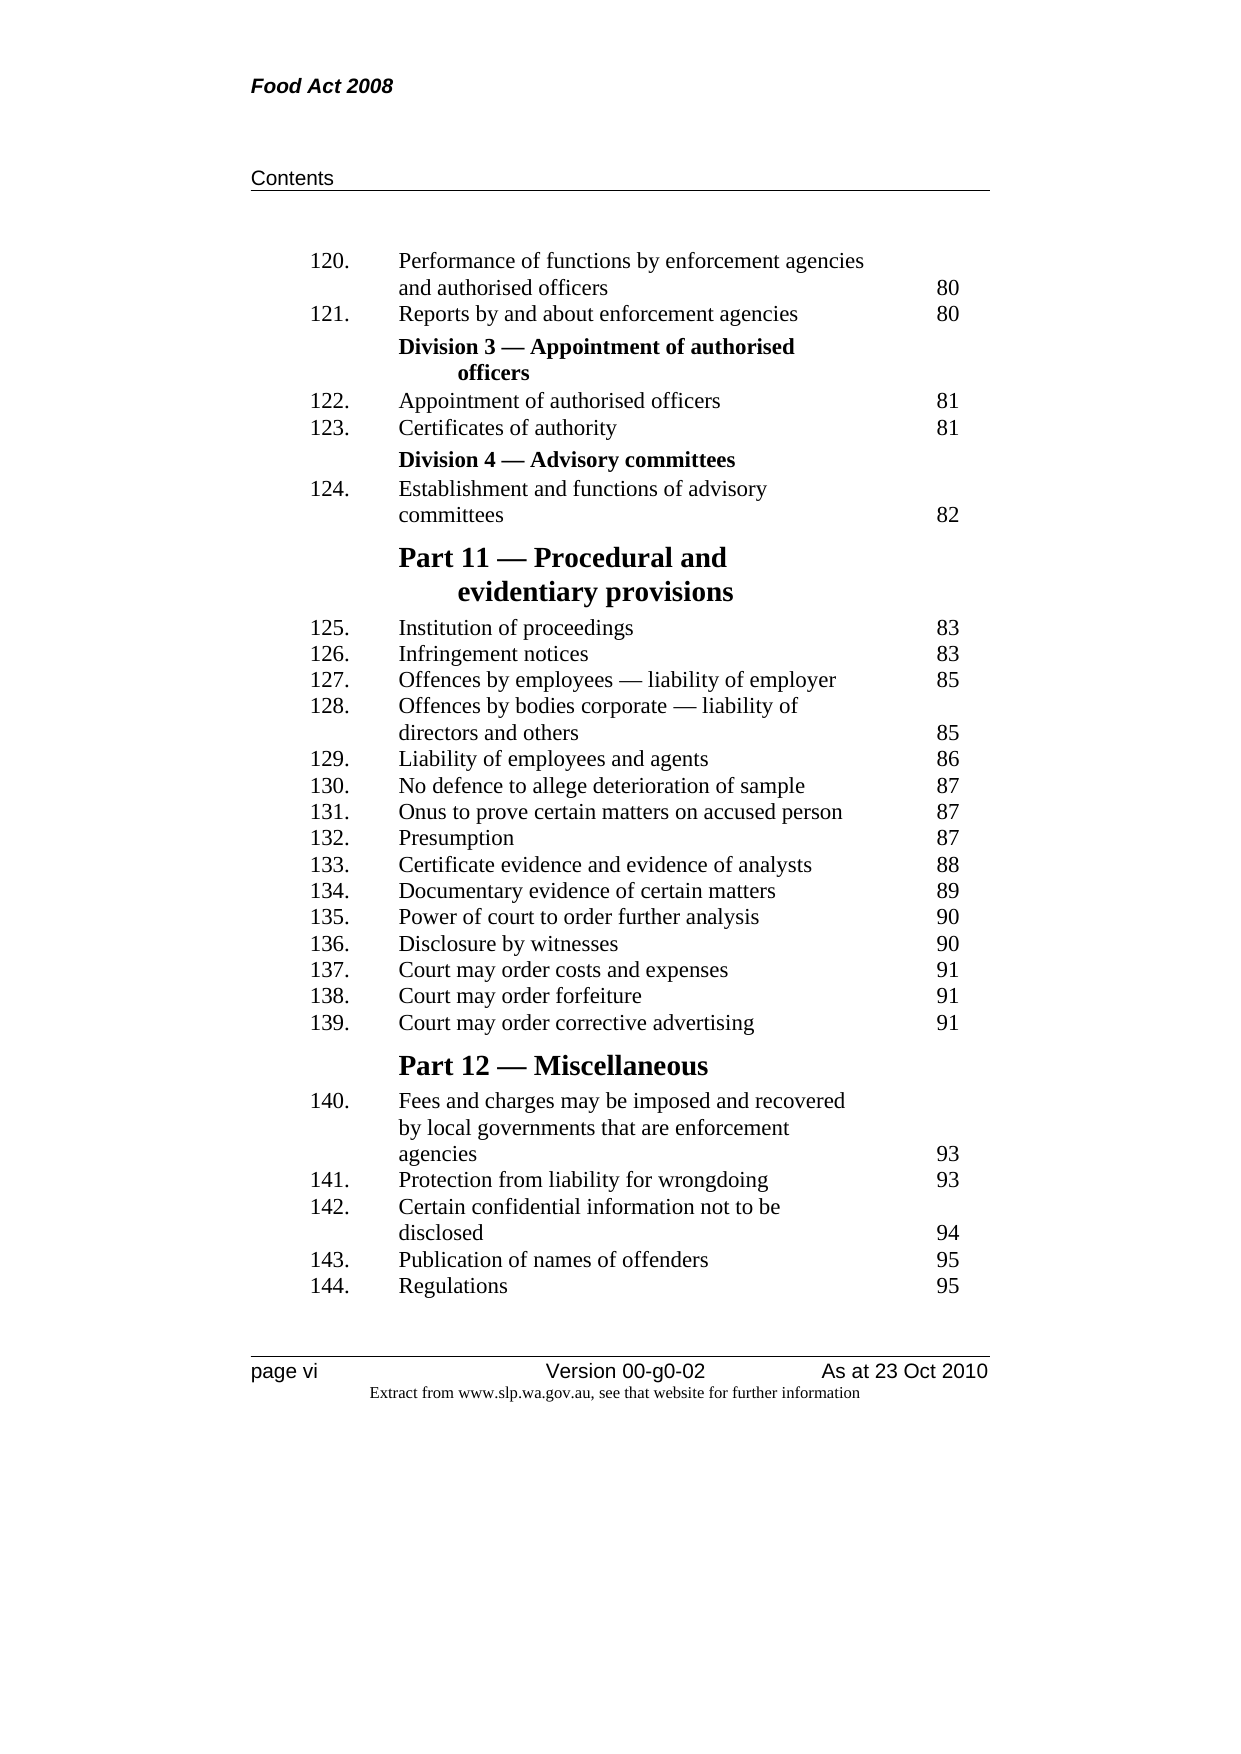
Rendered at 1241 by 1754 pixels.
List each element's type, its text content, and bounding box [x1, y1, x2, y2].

text 144. Regulations 95 [309, 1272, 872, 1298]
text 120. Performance of functions by enforcement agencies and authorised officers 80 [309, 247, 872, 300]
text 123. Certificates of authority 81 [309, 414, 872, 440]
text 121. Reports by and about enforcement agencies 80 [309, 300, 872, 327]
text 127. Offences by employees — liability of employer 85 [309, 666, 872, 693]
text 133. Certificate evidence and evidence of analysts 88 [309, 851, 872, 877]
text Part 12 — Miscellaneous [398, 1048, 872, 1081]
text 124. Establishment and functions of advisory committees 82 [309, 475, 872, 528]
text 125. Institution of proceedings 83 [309, 613, 872, 640]
text 122. Appointment of authorised officers 81 [309, 388, 872, 414]
text 139. Court may order corrective advertising 91 [309, 1009, 872, 1035]
text 137. Court may order costs and expenses 91 [309, 956, 872, 982]
text Part 11 — Procedural and evidentiary provisions [398, 540, 872, 607]
text 131. Onus to prove certain matters on accused person 87 [309, 798, 872, 824]
text 140. Fees and charges may be imposed and recovered by local governments that are enforcement agencies 93 [309, 1087, 872, 1167]
text 141. Protection from liability for wrongdoing 93 [309, 1167, 872, 1193]
text 129. Liability of employees and agents 86 [309, 745, 872, 772]
text 134. Documentary evidence of certain matters 89 [309, 877, 872, 903]
text Division 3 — Appointment of authorised officers [398, 333, 872, 386]
text 135. Power of court to order further analysis 90 [309, 903, 872, 930]
text 128. Offences by bodies corporate — liability of directors and others 85 [309, 693, 872, 745]
text 136. Disclosure by witnesses 90 [309, 930, 872, 956]
text 143. Publication of names of offenders 95 [309, 1246, 872, 1272]
text 126. Infringement notices 83 [309, 640, 872, 666]
text 138. Court may order forfeiture 91 [309, 982, 872, 1009]
text 132. Presumption 87 [309, 824, 872, 851]
text 130. No defence to allege deterioration of sample 87 [309, 772, 872, 798]
text 142. Certain confidential information not to be disclosed 94 [309, 1193, 872, 1246]
text Division 4 — Advisory committees [398, 447, 872, 473]
